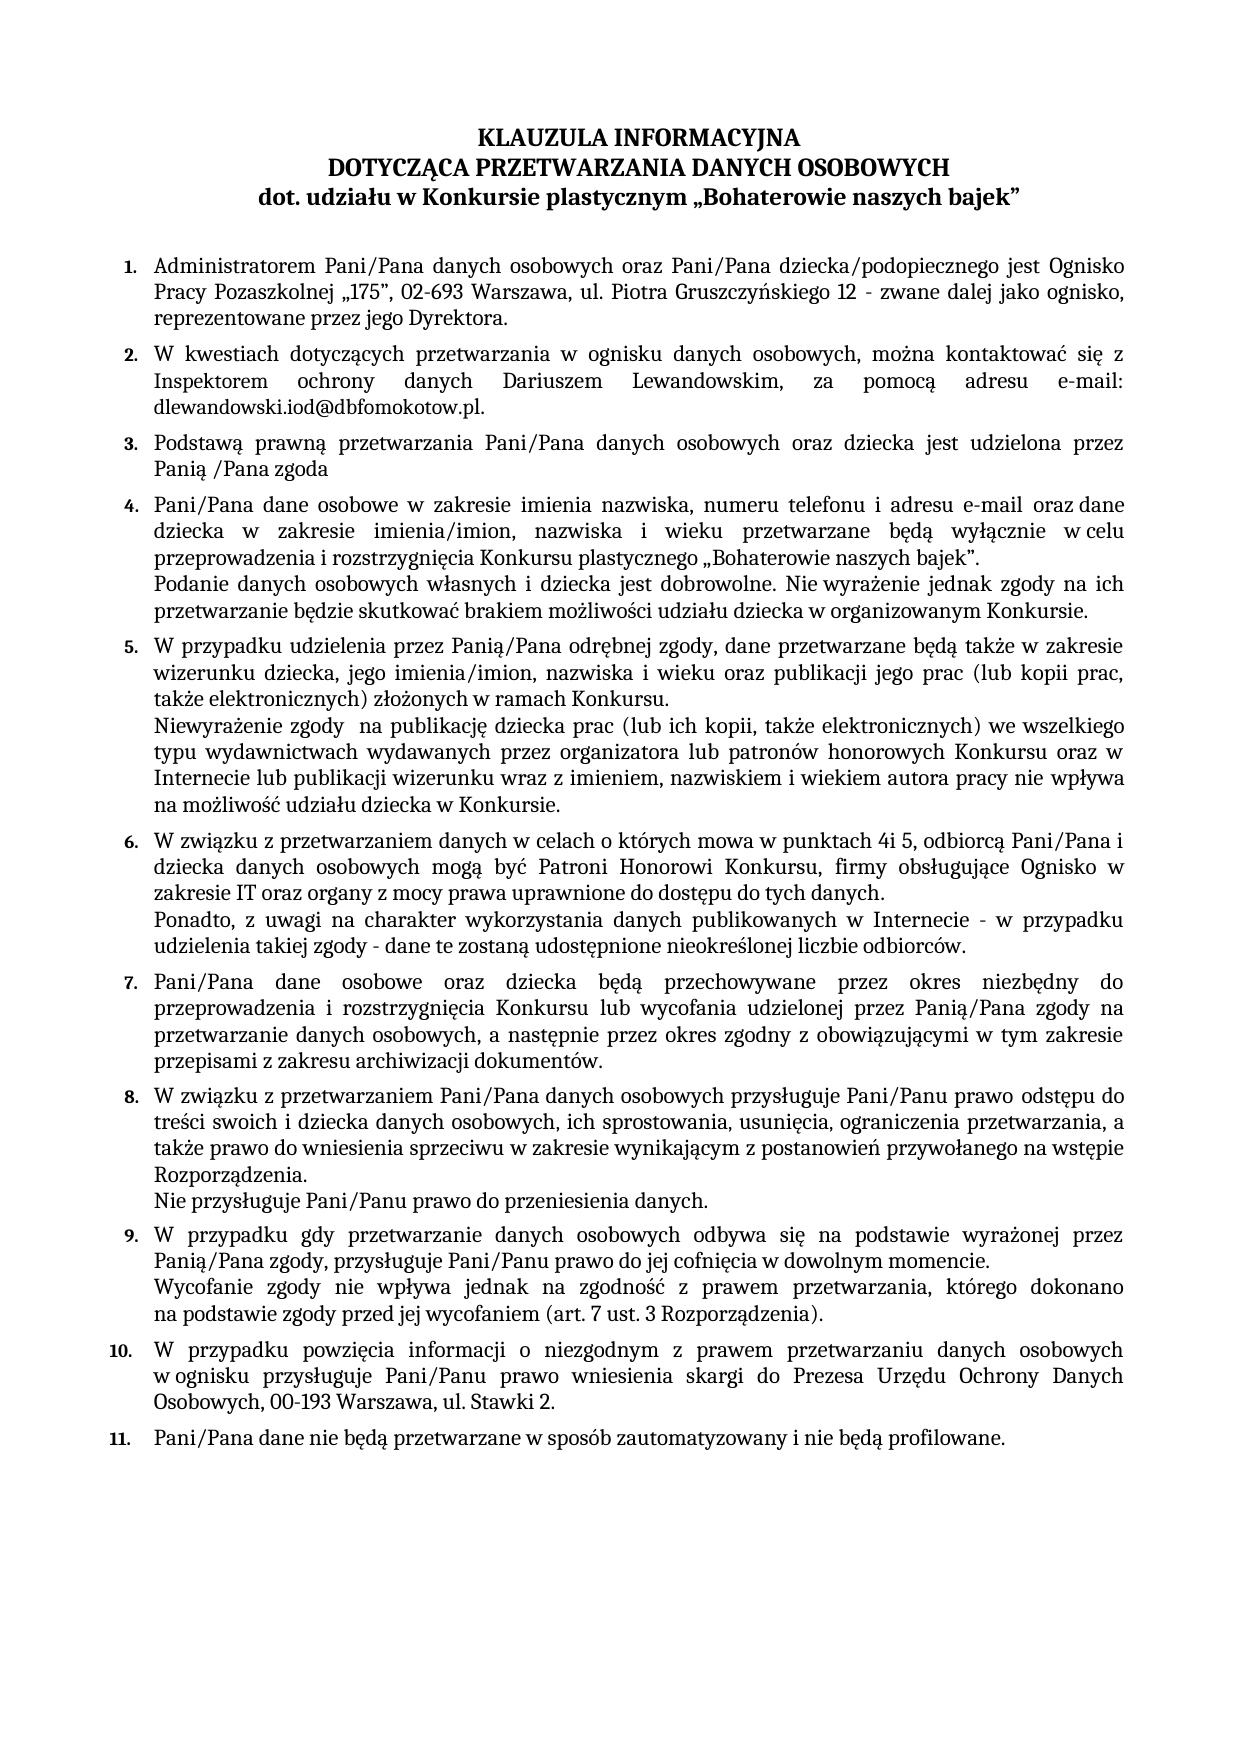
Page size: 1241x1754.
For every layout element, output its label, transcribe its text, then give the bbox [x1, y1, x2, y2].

text DOTYCZĄCA PRZETWARZANIA DANYCH OSOBOWYCH [154, 153, 1124, 183]
list W przypadku udzielenia przez Panią/Pana odrębnej zgody, dane przetwarzane będą także w zakresie wizerunku dziecka, jego imienia/imion, nazwiska i wieku oraz publikacji jego prac (lub kopii prac, także elektronicznych) złożonych w ramach Konkursu. [124, 633, 1124, 712]
list Pani/Pana dane osobowe w zakresie imienia nazwiska, numeru telefonu i adresu e-mail oraz dane dziecka w zakresie imienia/imion, nazwiska i wieku przetwarzane będą wyłącznie w celu przeprowadzenia i rozstrzygnięcia Konkursu plastycznego „Bohaterowie naszych bajek”. [124, 492, 1124, 571]
text Ponadto, z uwagi na charakter wykorzystania danych publikowanych w Internecie - w przypadku udzielenia takiej zgody - dane te zostaną udostępnione nieokreślonej liczbie odbiorców. [154, 906, 1124, 959]
list W kwestiach dotyczących przetwarzania w ognisku danych osobowych, można kontaktować się z Inspektorem ochrony danych Dariuszem Lewandowskim, za pomocą adresu e-mail: dlewandowski.iod@dbfomokotow.pl. [124, 341, 1124, 420]
text KLAUZULA INFORMACYJNA [154, 123, 1124, 153]
list Nie przysługuje Pani/Panu prawo do przeniesienia danych. [154, 1188, 1124, 1214]
list Administratorem Pani/Pana danych osobowych oraz Pani/Pana dziecka/podopiecznego jest Ognisko Pracy Pozaszkolnej „175”, 02-693 Warszawa, ul. Piotra Gruszczyńskiego 12 - zwane dalej jako ognisko, reprezentowane przez jego Dyrektora. [124, 252, 1124, 331]
list W związku z przetwarzaniem danych w celach o których mowa w punktach 4i 5, odbiorcą Pani/Pana i dziecka danych osobowych mogą być Patroni Honorowi Konkursu, firmy obsługujące Ognisko w zakresie IT oraz organy z mocy prawa uprawnione do dostępu do tych danych. [124, 827, 1124, 906]
list Podanie danych osobowych własnych i dziecka jest dobrowolne. Nie wyrażenie jednak zgody na ich przetwarzanie będzie skutkować brakiem możliwości udziału dziecka w organizowanym Konkursie. [154, 571, 1124, 624]
list W przypadku gdy przetwarzanie danych osobowych odbywa się na podstawie wyrażonej przez Panią/Pana zgody, przysługuje Pani/Panu prawo do jej cofnięcia w dowolnym momencie. [124, 1221, 1124, 1274]
list Niewyrażenie zgody na publikację dziecka prac (lub ich kopii, także elektronicznych) we wszelkiego typu wydawnictwach wydawanych przez organizatora lub patronów honorowych Konkursu oraz w Internecie lub publikacji wizerunku wraz z imieniem, nazwiskiem i wiekiem autora pracy nie wpływa na możliwość udziału dziecka w Konkursie. [154, 712, 1124, 818]
list W związku z przetwarzaniem Pani/Pana danych osobowych przysługuje Pani/Panu prawo odstępu do treści swoich i dziecka danych osobowych, ich sprostowania, usunięcia, ograniczenia przetwarzania, a także prawo do wniesienia sprzeciwu w zakresie wynikającym z postanowień przywołanego na wstępie Rozporządzenia. [124, 1082, 1124, 1188]
list W przypadku powzięcia informacji o niezgodnym z prawem przetwarzaniu danych osobowych w ognisku przysługuje Pani/Panu prawo wniesienia skargi do Prezesa Urzędu Ochrony Danych Osobowych, 00-193 Warszawa, ul. Stawki 2. [109, 1336, 1124, 1415]
list Pani/Pana dane osobowe oraz dziecka będą przechowywane przez okres niezbędny do przeprowadzenia i rozstrzygnięcia Konkursu lub wycofania udzielonej przez Panią/Pana zgody na przetwarzanie danych osobowych, a następnie przez okres zgodny z obowiązującymi w tym zakresie przepisami z zakresu archiwizacji dokumentów. [124, 969, 1124, 1074]
text Wycofanie zgody nie wpływa jednak na zgodność z prawem przetwarzania, którego dokonano na podstawie zgody przed jej wycofaniem (art. 7 ust. 3 Rozporządzenia). [154, 1274, 1124, 1327]
text dot. udziału w Konkursie plastycznym „Bohaterowie naszych bajek” [154, 183, 1124, 212]
list Pani/Pana dane nie będą przetwarzane w sposób zautomatyzowany i nie będą profilowane. [109, 1425, 1124, 1451]
list Podstawą prawną przetwarzania Pani/Pana danych osobowych oraz dziecka jest udzielona przez Panią /Pana zgoda [124, 430, 1124, 482]
